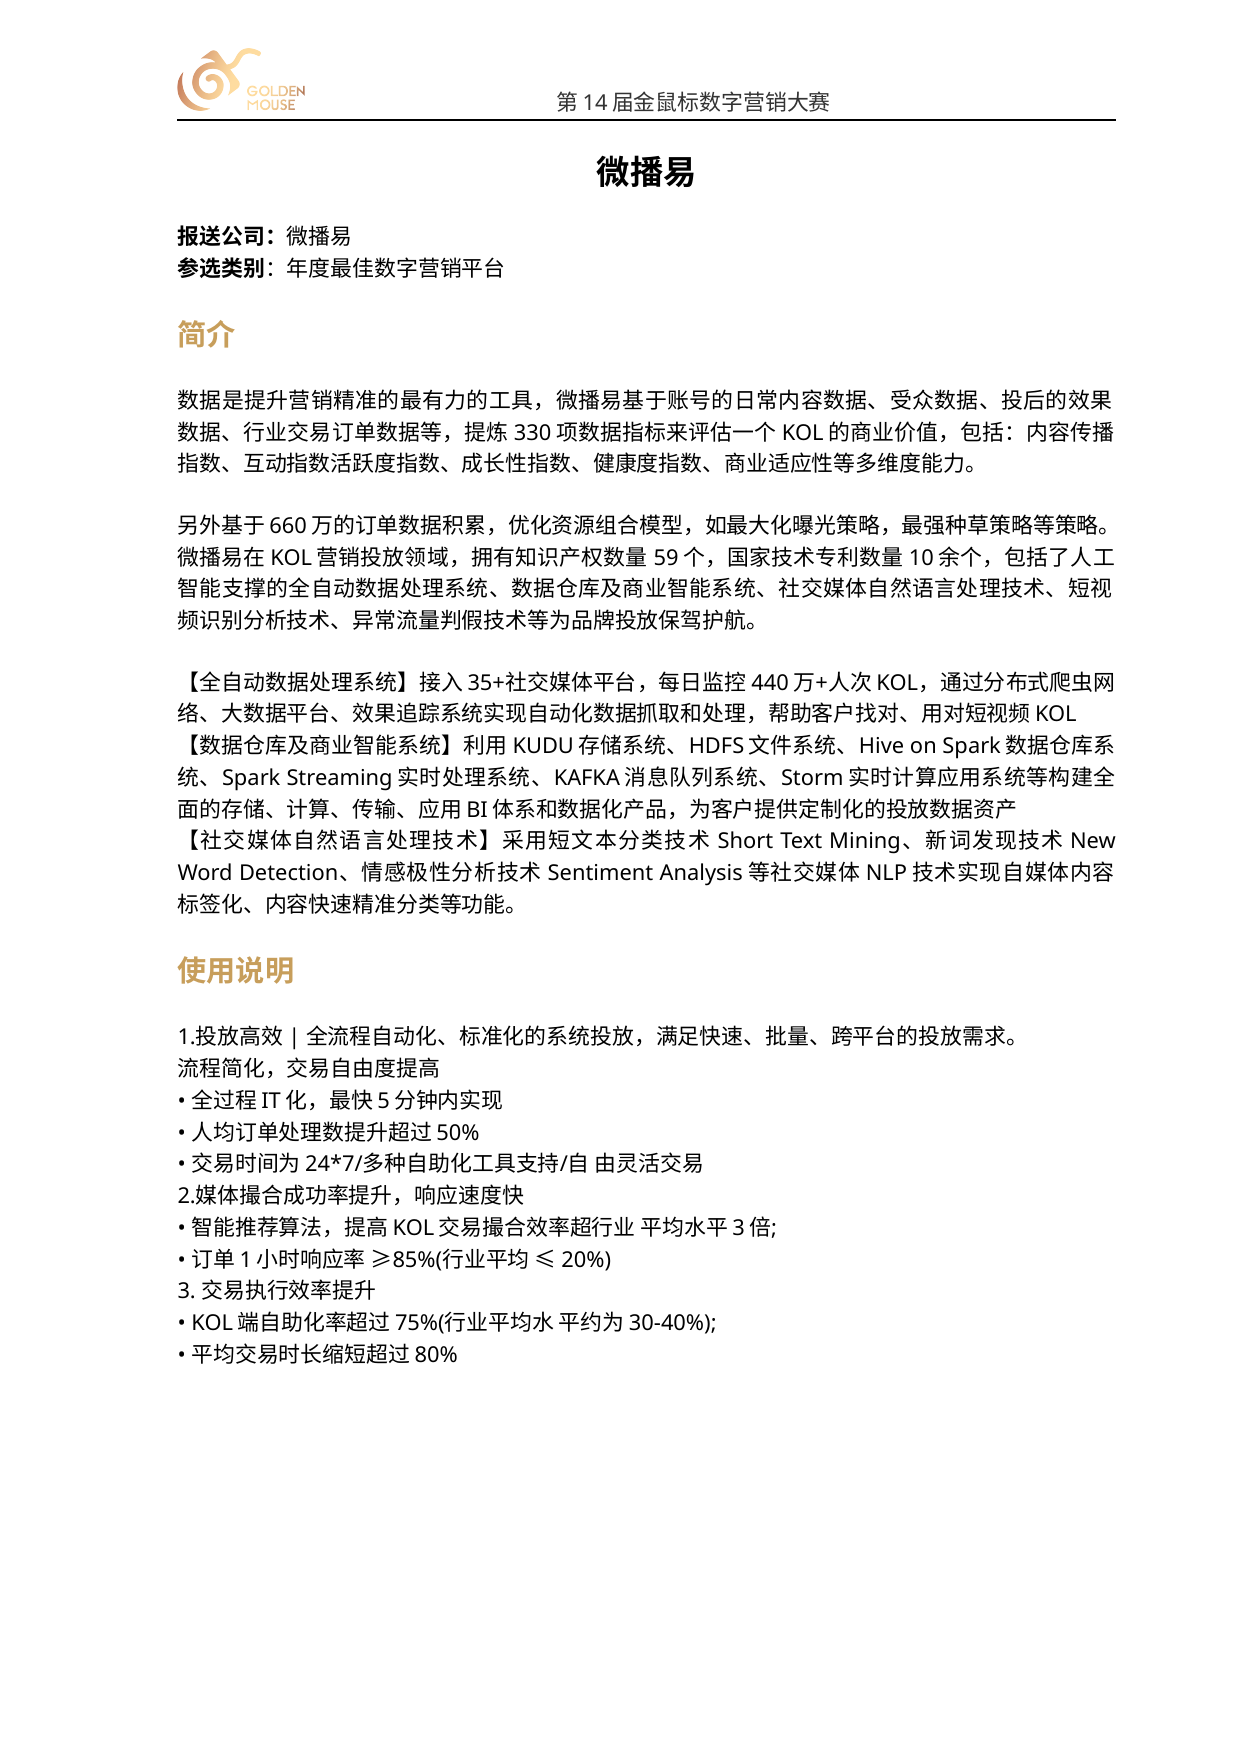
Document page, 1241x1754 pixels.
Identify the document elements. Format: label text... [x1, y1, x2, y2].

text 微播易在KOL营销投放领域，拥有知识产权数量59个，国家技术专利数量10余个，包括了人工智能支撑的全自动数据处理系统、数据仓库及商业智能系统、社交媒体自然语言处理技术、短视频识别分析技术、异常流量判假技术等为品牌投放保驾护航。 [177, 540, 1116, 635]
text 【全自动数据处理系统】接入35+社交媒体平台，每日监控440万+人次KOL，通过分布式爬虫网络、大数据平台、效果追踪系统实现自动化数据抓取和处理，帮助客户找对、用对短视频KOL [177, 664, 1116, 728]
text • KOL端自助化率超过75%(行业平均水 平约为30-40%); [177, 1305, 1116, 1337]
text 参选类别：年度最佳数字营销平台 [177, 251, 1116, 282]
text • 全过程IT化，最快5分钟内实现 [177, 1083, 1116, 1114]
text 2.媒体撮合成功率提升，响应速度快 [177, 1178, 1116, 1210]
text 【社交媒体自然语言处理技术】采用短文本分类技术Short Text Mining、新词发现技术New Word Detection、情感极性分析技术Sentiment Analysis等社交媒体NLP技术实现自媒体内容标签化、内容快速精准分类等功能。 [177, 823, 1116, 919]
text • 交易时间为24*7/多种自助化工具支持/自 由灵活交易 [177, 1146, 1116, 1178]
text • 订单1小时响应率 ≥85%(行业平均 ≤ 20%) [177, 1242, 1116, 1273]
text • 智能推荐算法，提高KOL交易撮合效率超行业 平均水平3倍; [177, 1210, 1116, 1242]
text 微播易 [177, 146, 1116, 194]
text 【数据仓库及商业智能系统】利用KUDU存储系统、HDFS文件系统、Hive on Spark数据仓库系统、Spark Streaming实时处理系统、KAFKA消息队列系统、Storm实时计算应用系统等构建全面的存储、计算、传输、应用BI体系和数据化产品，为客户提供定制化的投放数据资产 [177, 728, 1116, 823]
text • 人均订单处理数提升超过50% [177, 1114, 1116, 1146]
text • 平均交易时长缩短超过80% [177, 1337, 1116, 1369]
text 报送公司：微播易 [177, 219, 1116, 251]
text 流程简化，交易自由度提高 [177, 1051, 1116, 1083]
text 使用说明 [177, 948, 1116, 990]
text 另外基于660万的订单数据积累，优化资源组合模型，如最大化曝光策略，最强种草策略等策略。 [177, 508, 1116, 540]
picture [177, 48, 305, 111]
text 1.投放高效 | 全流程自动化、标准化的系统投放，满足快速、批量、跨平台的投放需求。 [177, 1019, 1116, 1051]
text 简介 [177, 312, 1116, 354]
text 3. 交易执行效率提升 [177, 1273, 1116, 1305]
text 数据是提升营销精准的最有力的工具，微播易基于账号的日常内容数据、受众数据、投后的效果数据、行业交易订单数据等，提炼330项数据指标来评估一个KOL的商业价值，包括：内容传播指数、互动指数活跃度指数、成长性指数、健康度指数、商业适应性等多维度能力。 [177, 383, 1116, 478]
